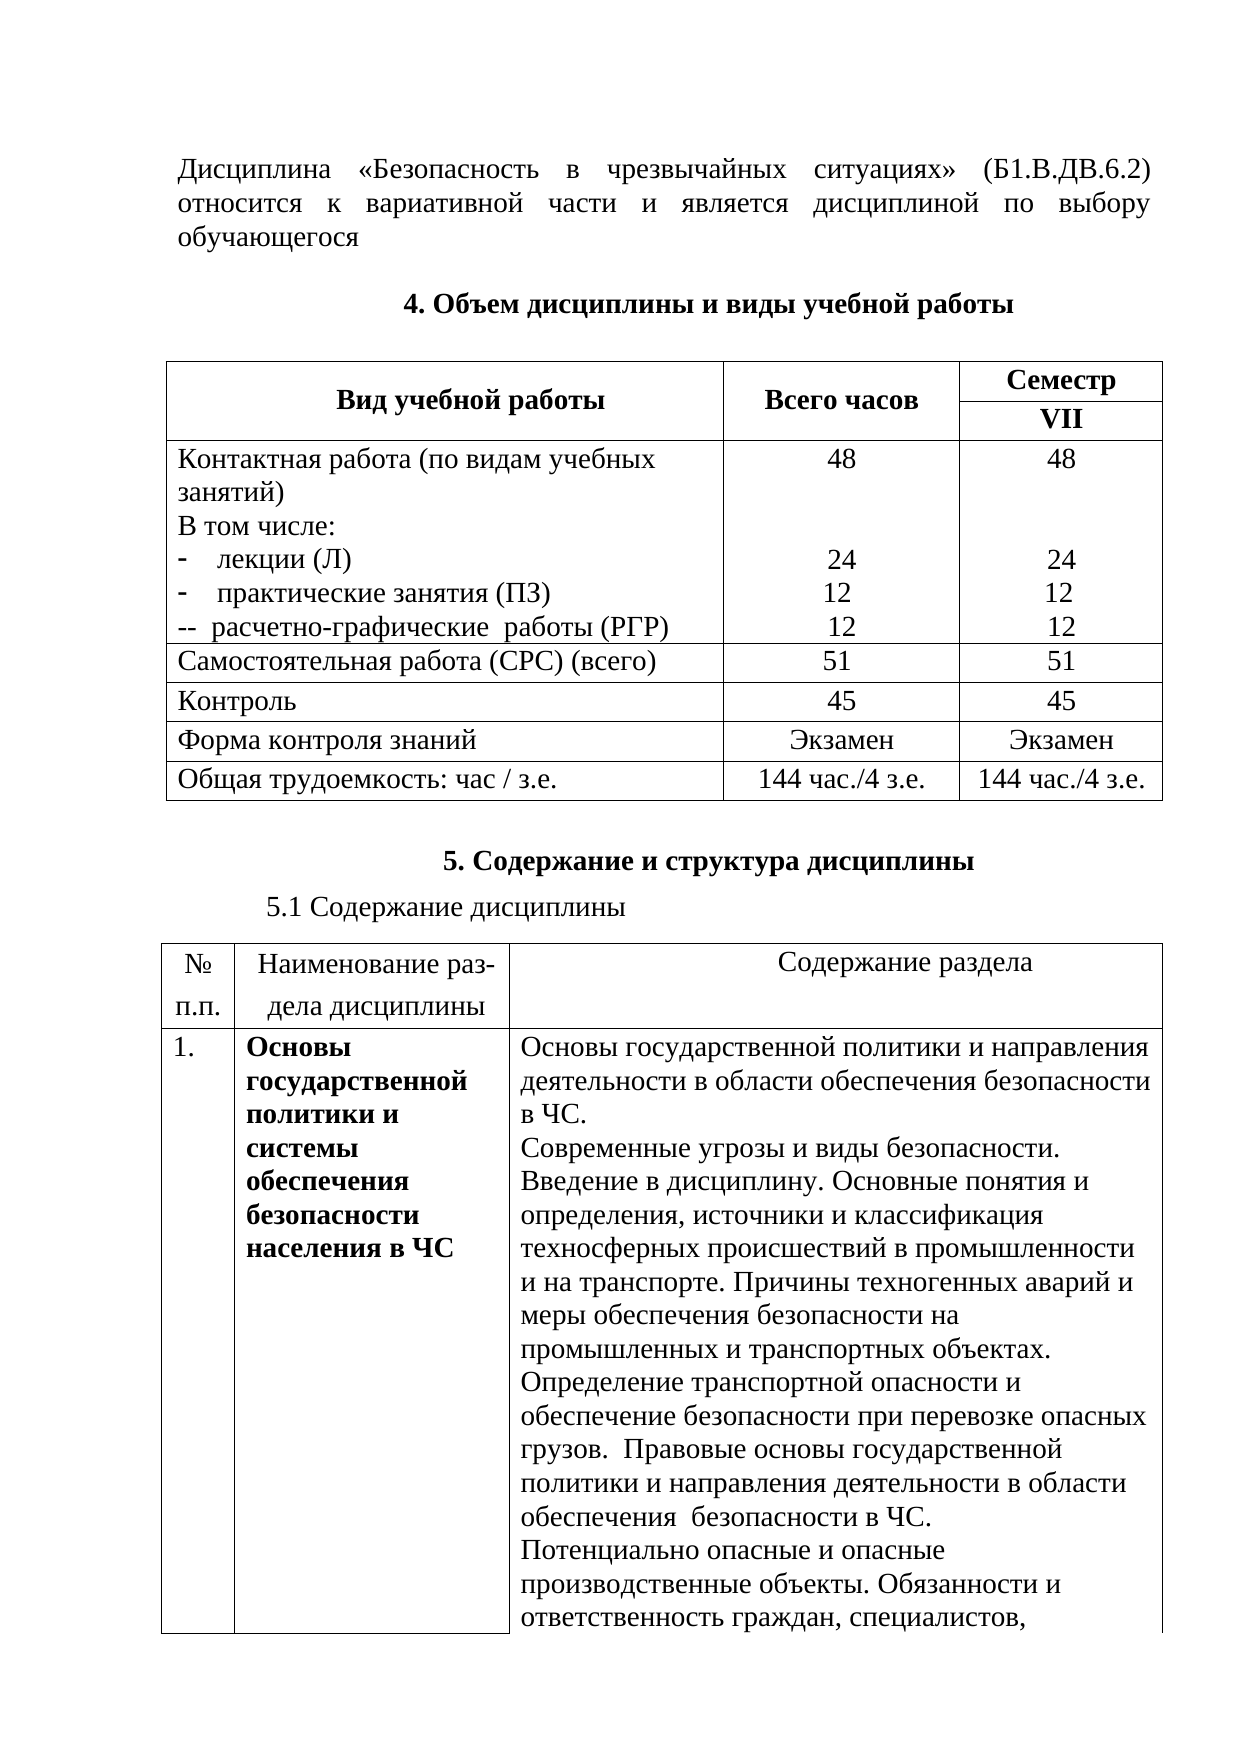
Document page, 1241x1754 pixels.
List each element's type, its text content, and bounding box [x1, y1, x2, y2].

table_header Вид учебной работы [167, 362, 723, 440]
text Дисциплина «Безопасность в чрезвычайных ситуациях» (Б1.В.ДВ.6.2) относится к вариативной части и является дисциплиной по выбору обучающегося [177, 152, 1152, 252]
table_cell Контроль [167, 683, 723, 721]
table_header Содержание раздела [510, 944, 1162, 1028]
table_cell Самостоятельная работа (СРС) (всего) [167, 644, 723, 682]
table_header Семестр [960, 362, 1162, 401]
table_cell [162, 1029, 234, 1633]
text 5. Содержание и структура дисциплины [177, 843, 1152, 876]
table_cell 144 час./4 з.е. [724, 762, 959, 800]
table_cell VII [960, 402, 1162, 440]
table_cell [235, 1029, 509, 1633]
table_cell 45 [724, 683, 959, 721]
table_cell Общая трудоемкость: час / з.е. [167, 762, 723, 800]
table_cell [510, 1029, 1162, 1633]
table_cell Экзамен [960, 722, 1162, 761]
table_cell 51 [960, 644, 1162, 682]
table_cell 45 [960, 683, 1162, 721]
table_cell 48 24 12 12 [960, 441, 1162, 642]
table_cell 144 час./4 з.е. [960, 762, 1162, 800]
table_cell 48 24 12 12 [724, 441, 959, 642]
table_cell Форма контроля знаний [167, 722, 723, 761]
text 4. Объем дисциплины и виды учебной работы [177, 286, 1152, 319]
table_cell 51 [724, 644, 959, 682]
table_header Всего часов [724, 362, 959, 440]
text 5.1 Содержание дисциплины [177, 889, 1152, 922]
table_cell Контактная работа (по видам учебных занятий) В том числе: лекции (Л) практические занятия (ПЗ) -- расчетно-графические работы (РГР) [167, 441, 723, 642]
table_cell Экзамен [724, 722, 959, 761]
table_header № п.п. [162, 944, 234, 1028]
table_header Наименование раз-дела дисциплины [235, 944, 509, 1028]
